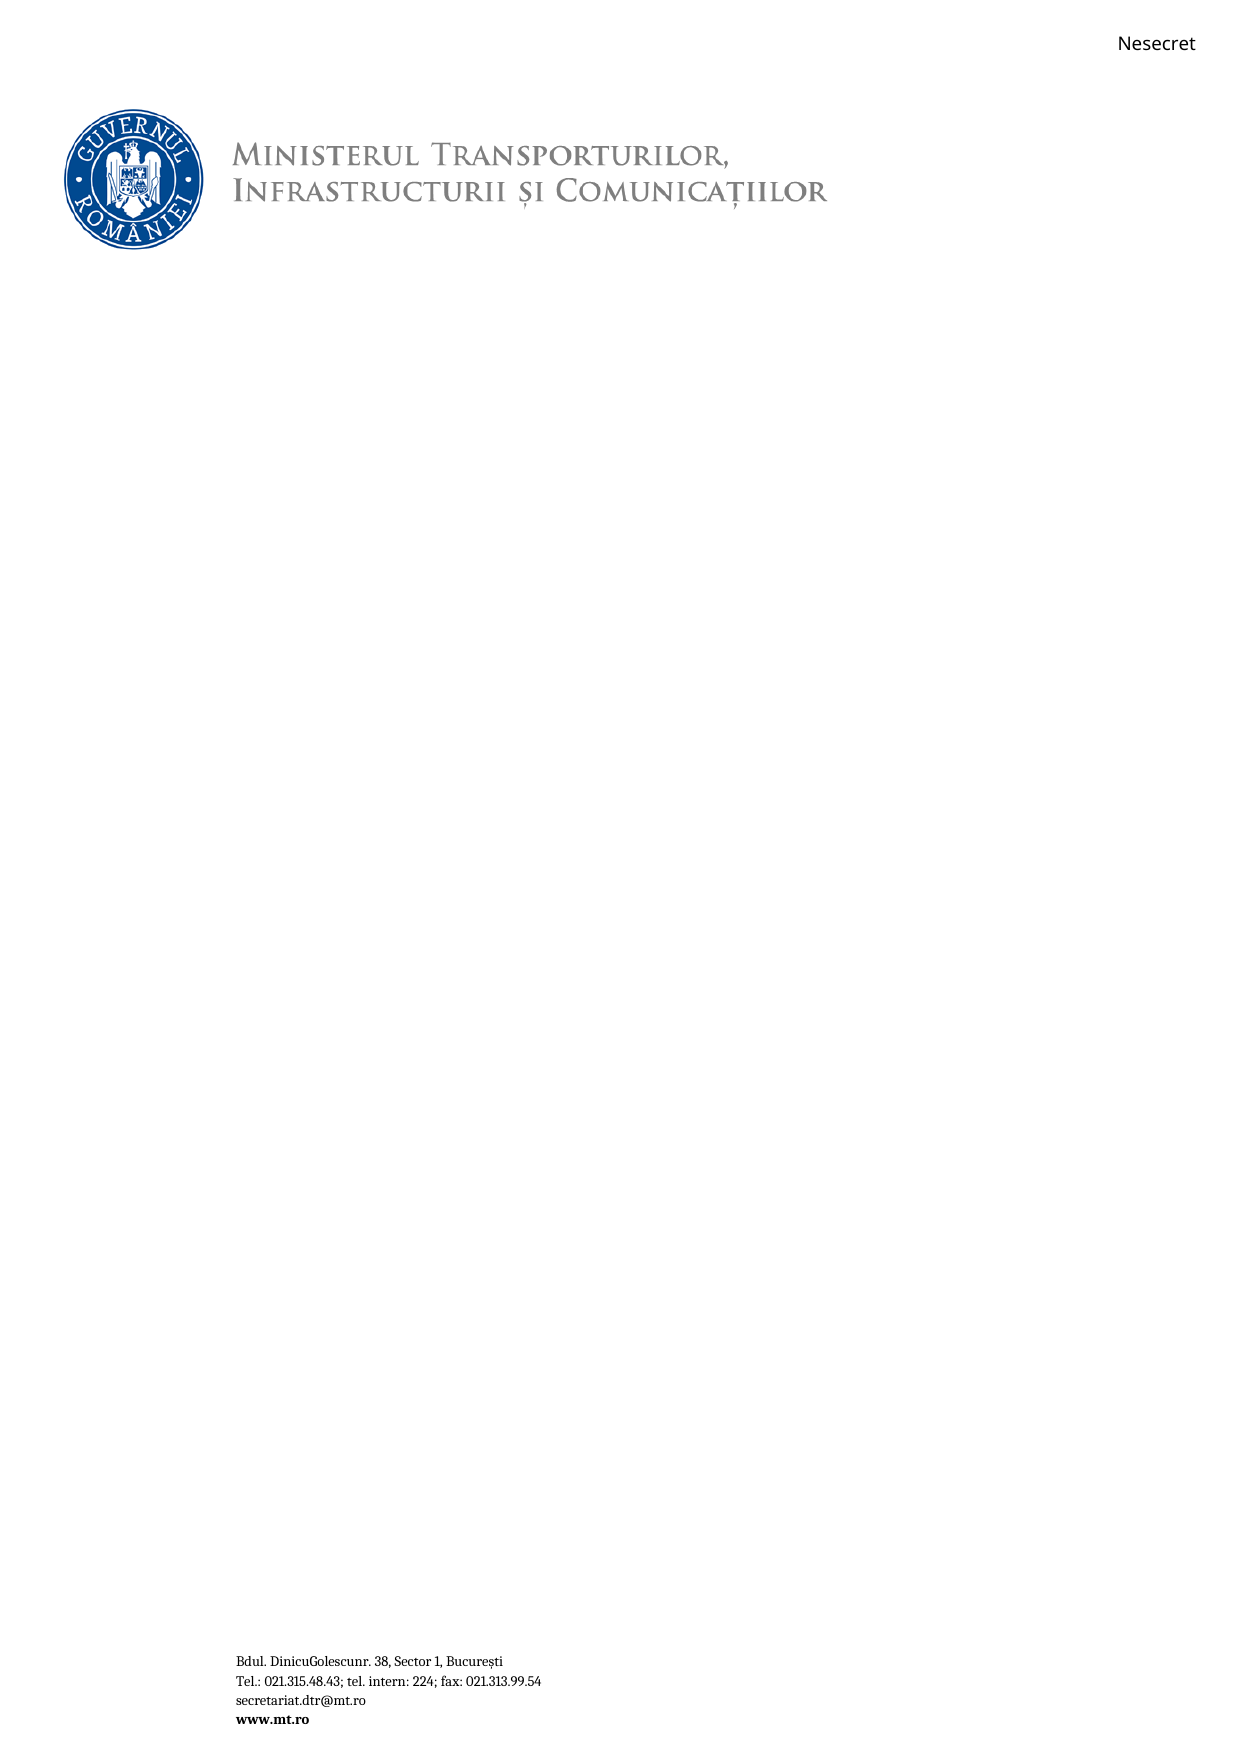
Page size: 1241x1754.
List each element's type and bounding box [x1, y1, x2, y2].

picture [58, 98, 828, 255]
